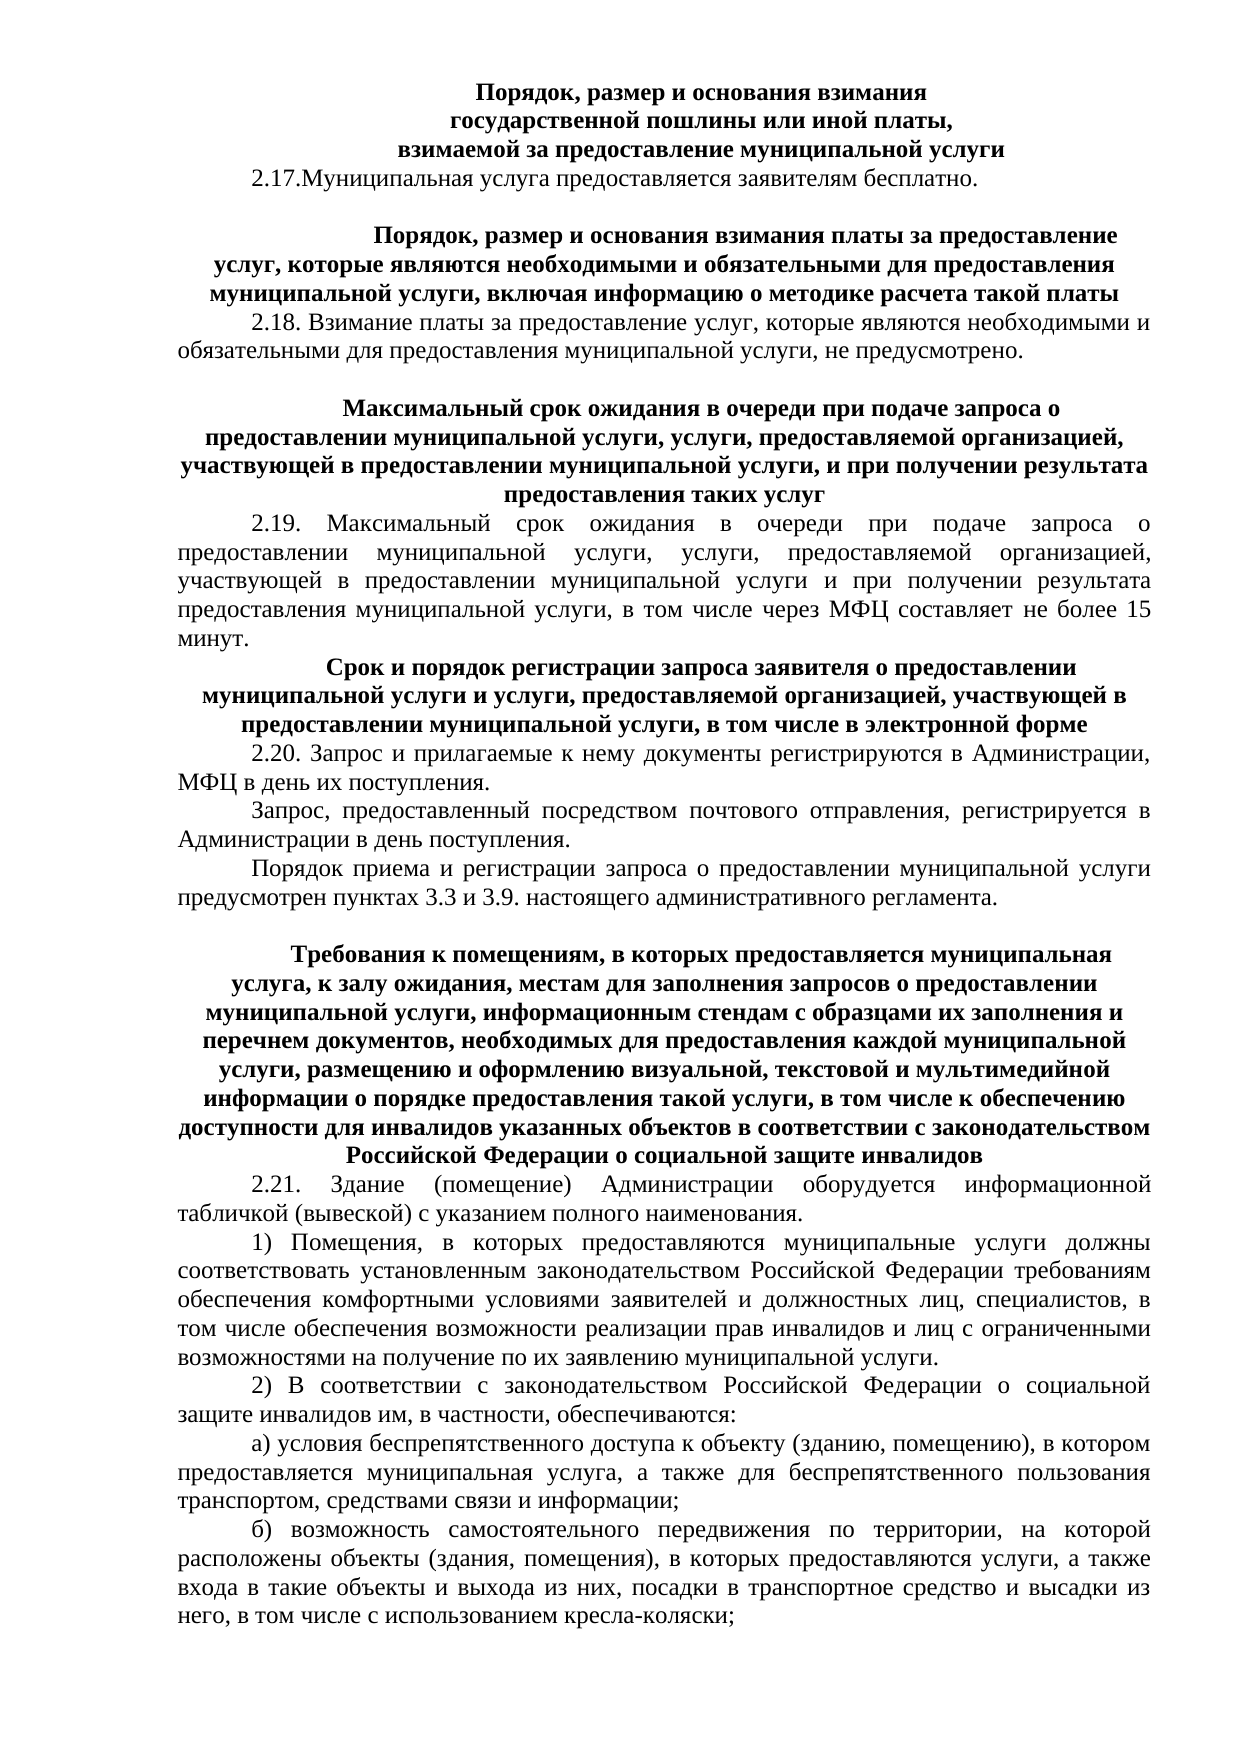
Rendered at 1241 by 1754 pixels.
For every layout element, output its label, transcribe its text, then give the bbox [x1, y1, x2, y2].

text взимаемой за предоставление муниципальной услуги [177, 134, 1152, 163]
text 2.20. Запрос и прилагаемые к нему документы регистрируются в Администрации, МФЦ в день их поступления. [177, 738, 1152, 796]
text 2.17.Муниципальная услуга предоставляется заявителям бесплатно. [177, 163, 1152, 192]
text Срок и порядок регистрации запроса заявителя о предоставлении муниципальной услуги и услуги, предоставляемой организацией, участвующей в предоставлении муниципальной услуги, в том числе в электронной форме [177, 652, 1152, 738]
text Порядок, размер и основания взимания [177, 77, 1152, 106]
text 2.21. Здание (помещение) Администрации оборудуется информационной табличкой (вывеской) с указанием полного наименования. [177, 1169, 1152, 1227]
text 1) Помещения, в которых предоставляются муниципальные услуги должны соответствовать установленным законодательством Российской Федерации требованиям обеспечения комфортными условиями заявителей и должностных лиц, специалистов, в том числе обеспечения возможности реализации прав инвалидов и лиц с ограниченными возможностями на получение по их заявлению муниципальной услуги. [177, 1227, 1152, 1371]
text 2.18. Взимание платы за предоставление услуг, которые являются необходимыми и обязательными для предоставления муниципальной услуги, не предусмотрено. [177, 307, 1152, 364]
text Требования к помещениям, в которых предоставляется муниципальная услуга, к залу ожидания, местам для заполнения запросов о предоставлении муниципальной услуги, информационным стендам с образцами их заполнения и перечнем документов, необходимых для предоставления каждой муниципальной услуги, размещению и оформлению визуальной, текстовой и мультимедийной информации о порядке предоставления такой услуги, в том числе к обеспечению доступности для инвалидов указанных объектов в соответствии с законодательством Российской Федерации о социальной защите инвалидов [177, 939, 1152, 1169]
text 2.19. Максимальный срок ожидания в очереди при подаче запроса о предоставлении муниципальной услуги, услуги, предоставляемой организацией, участвующей в предоставлении муниципальной услуги и при получении результата предоставления муниципальной услуги, в том числе через МФЦ составляет не более 15 минут. [177, 508, 1152, 652]
text Максимальный срок ожидания в очереди при подаче запроса о предоставлении муниципальной услуги, услуги, предоставляемой организацией, участвующей в предоставлении муниципальной услуги, и при получении результата предоставления таких услуг [177, 393, 1152, 508]
text Порядок, размер и основания взимания платы за предоставление услуг, которые являются необходимыми и обязательными для предоставления муниципальной услуги, включая информацию о методике расчета такой платы [177, 221, 1152, 307]
text б) возможность самостоятельного передвижения по территории, на которой расположены объекты (здания, помещения), в которых предоставляются услуги, а также входа в такие объекты и выхода из них, посадки в транспортное средство и высадки из него, в том числе с использованием кресла-коляски; [177, 1514, 1152, 1629]
text 2) В соответствии с законодательством Российской Федерации о социальной защите инвалидов им, в частности, обеспечиваются: [177, 1371, 1152, 1428]
text государственной пошлины или иной платы, [177, 106, 1152, 134]
text Порядок приема и регистрации запроса о предоставлении муниципальной услуги предусмотрен пунктах 3.3 и 3.9. настоящего административного регламента. [177, 853, 1152, 911]
text Запрос, предоставленный посредством почтового отправления, регистрируется в Администрации в день поступления. [177, 796, 1152, 853]
text а) условия беспрепятственного доступа к объекту (зданию, помещению), в котором предоставляется муниципальная услуга, а также для беспрепятственного пользования транспортом, средствами связи и информации; [177, 1428, 1152, 1514]
